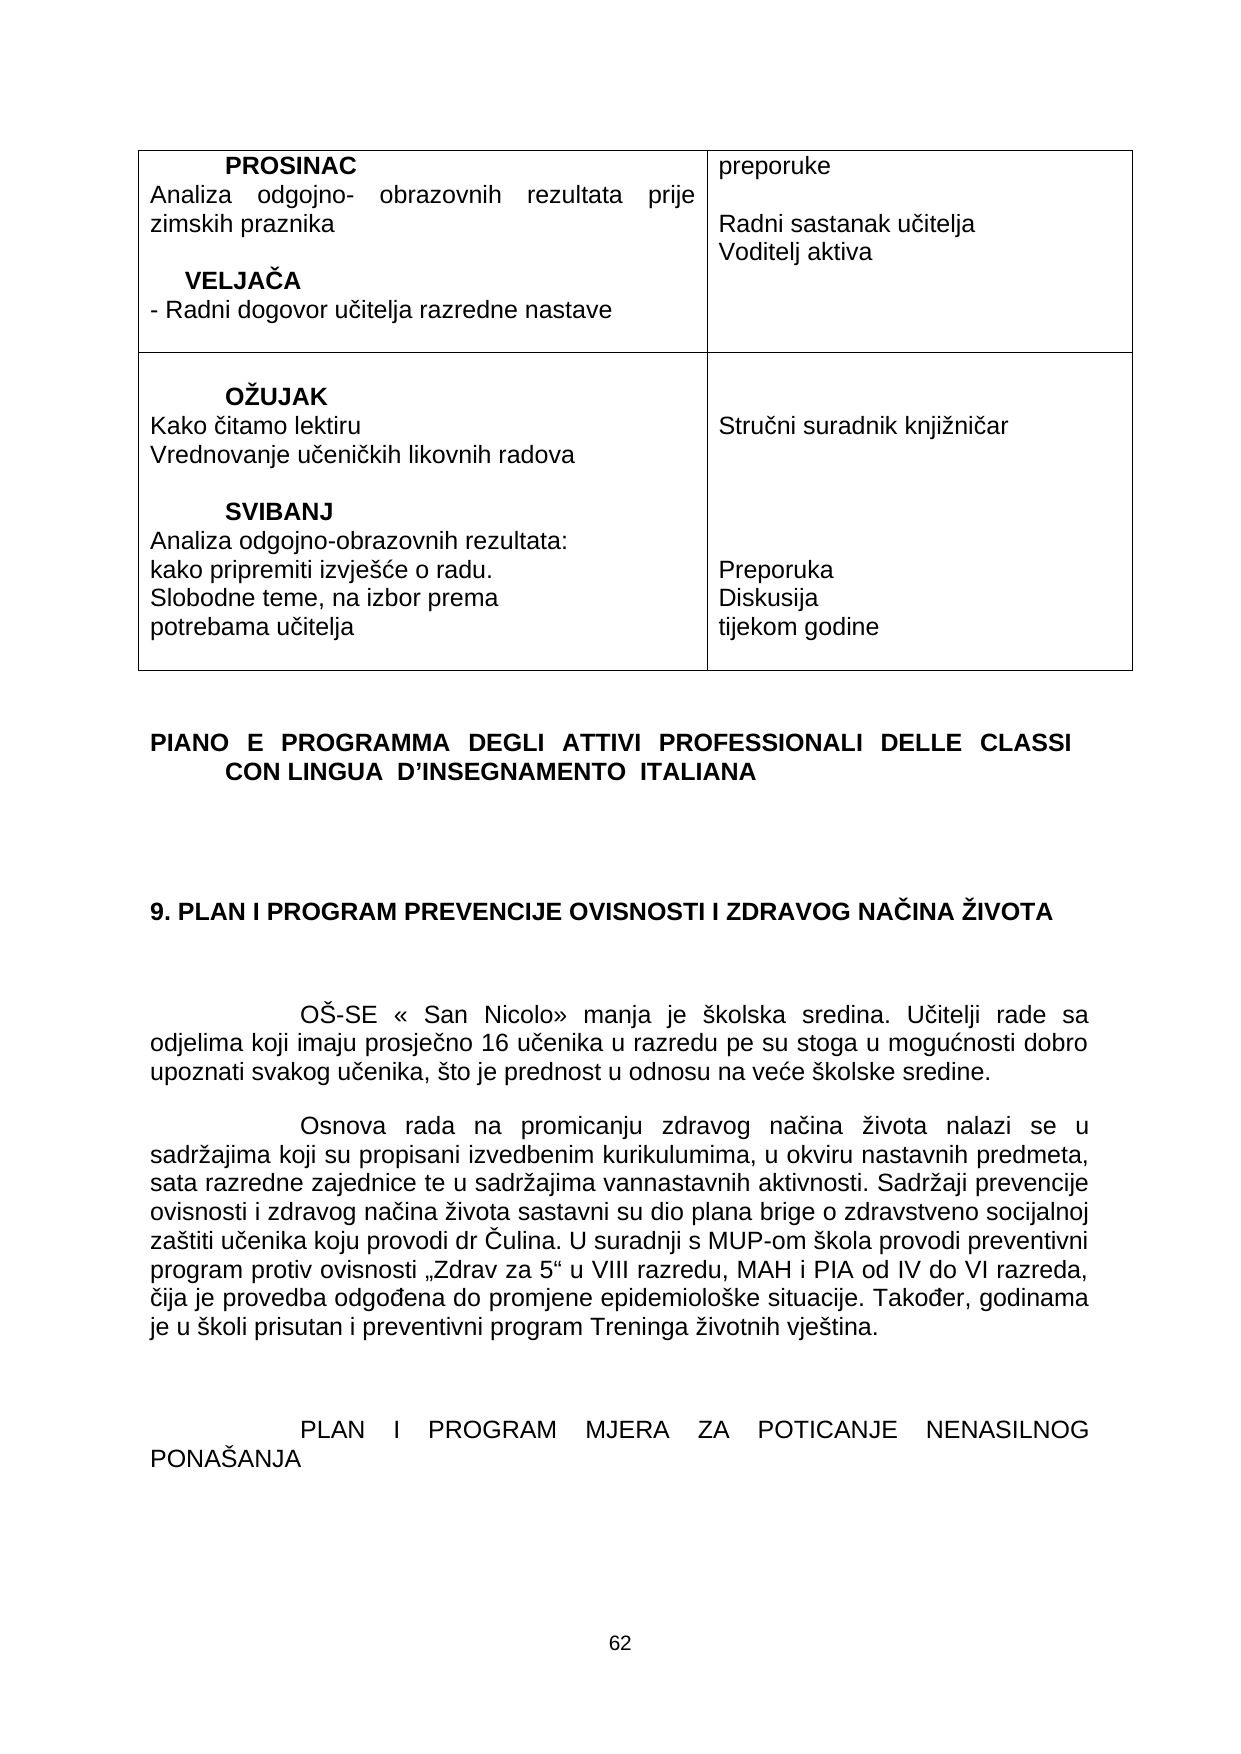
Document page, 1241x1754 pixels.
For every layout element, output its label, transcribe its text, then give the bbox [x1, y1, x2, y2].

text Osnova rada na promicanju zdravog načina života nalazi se u sadržajima koji su propisani izvedbenim kurikulumima, u okviru nastavnih predmeta, sata razredne zajednice te u sadržajima vannastavnih aktivnosti. Sadržaji prevencije ovisnosti i zdravog načina života sastavni su dio plana brige o zdravstveno socijalnoj zaštiti učenika koju provodi dr Čulina. U suradnji s MUP-om škola provodi preventivni program protiv ovisnosti „Zdrav za 5“ u VIII razredu, MAH i PIA od IV do VI razreda, čija je provedba odgođena do promjene epidemiološke situacije. Također, godinama je u školi prisutan i preventivni program Treninga životnih vještina. [150, 1111, 1090, 1341]
text 9. PLAN I PROGRAM PREVENCIJE OVISNOSTI I ZDRAVOG NAČINA ŽIVOTA [150, 897, 1090, 926]
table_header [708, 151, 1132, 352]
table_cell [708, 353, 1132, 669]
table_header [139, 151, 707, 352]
text OŠ-SE « San Nicolo» manja je školska sredina. Učitelji rade sa odjelima koji imaju prosječno 16 učenika u razredu pe su stoga u mogućnosti dobro upoznati svakog učenika, što je prednost u odnosu na veće školske sredine. [150, 999, 1090, 1086]
text PLAN I PROGRAM MJERA ZA POTICANJE NENASILNOG PONAŠANJA [150, 1415, 1090, 1472]
text PIANO E PROGRAMMA DEGLI ATTIVI PROFESSIONALI DELLE CLASSI CON LINGUA D’INSEGNAMENTO ITALIANA [150, 728, 1090, 786]
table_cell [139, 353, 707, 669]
